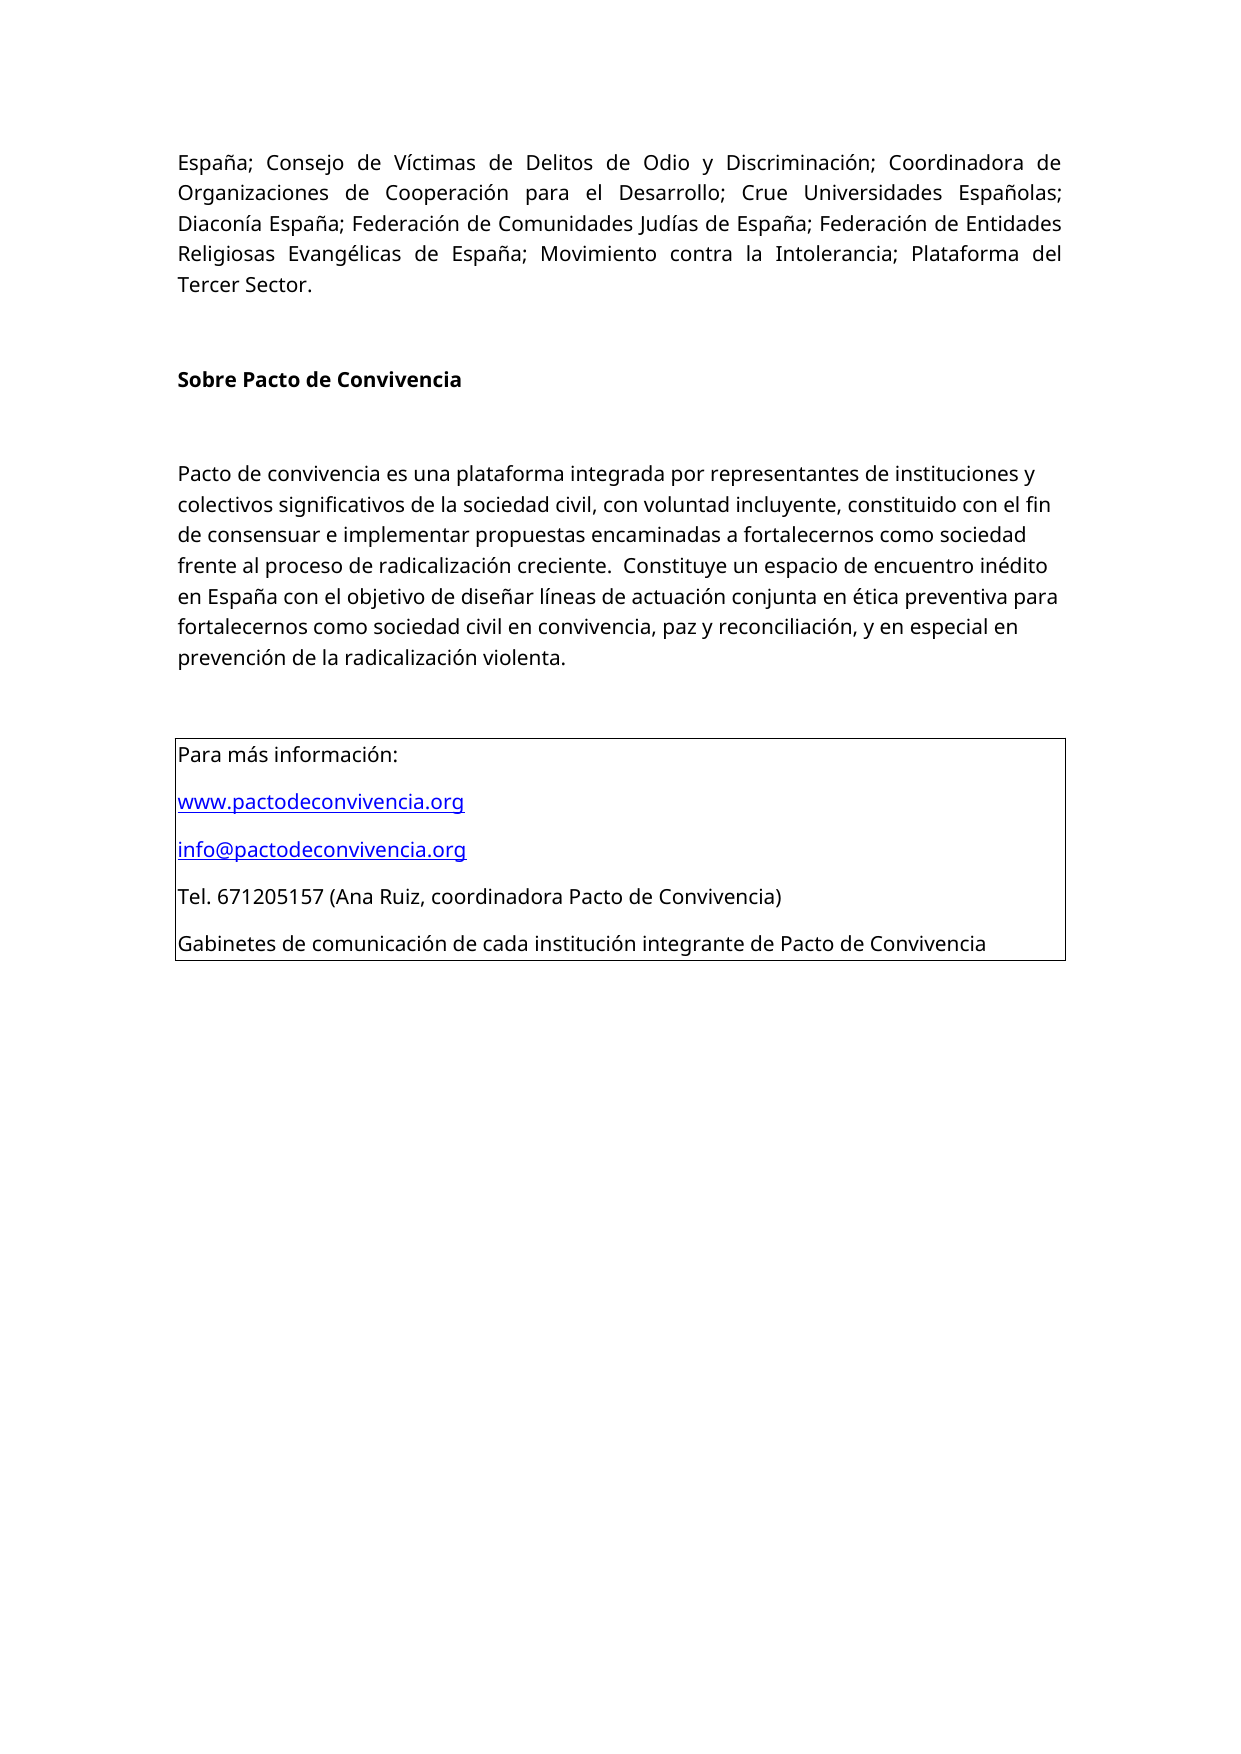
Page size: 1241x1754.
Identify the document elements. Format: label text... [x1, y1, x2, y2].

text Para más información: [176, 739, 1065, 769]
text Tel. 671205157 (Ana Ruiz, coordinadora Pacto de Convivencia) [176, 879, 1065, 911]
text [177, 148, 1063, 298]
text Sobre Pacto de Convivencia [177, 365, 1063, 393]
text Gabinetes de comunicación de cada institución integrante de Pacto de Convivencia [176, 927, 1065, 960]
text Pacto de convivencia es una plataforma integrada por representantes de instituciones y colectivos significativos de la sociedad civil, con voluntad incluyente, constituido con el fin de consensuar e implementar propuestas encaminadas a fortalecernos como sociedad frente al proceso de radicalización creciente. Constituye un espacio de encuentro inédito en España con el objetivo de diseñar líneas de actuación conjunta en ética preventiva para fortalecernos como sociedad civil en convivencia, paz y reconciliación, y en especial en prevención de la radicalización violenta. [177, 459, 1063, 671]
text info@pactodeconvivencia.org [176, 832, 1065, 863]
text www.pactodeconvivencia.org [176, 785, 1065, 816]
